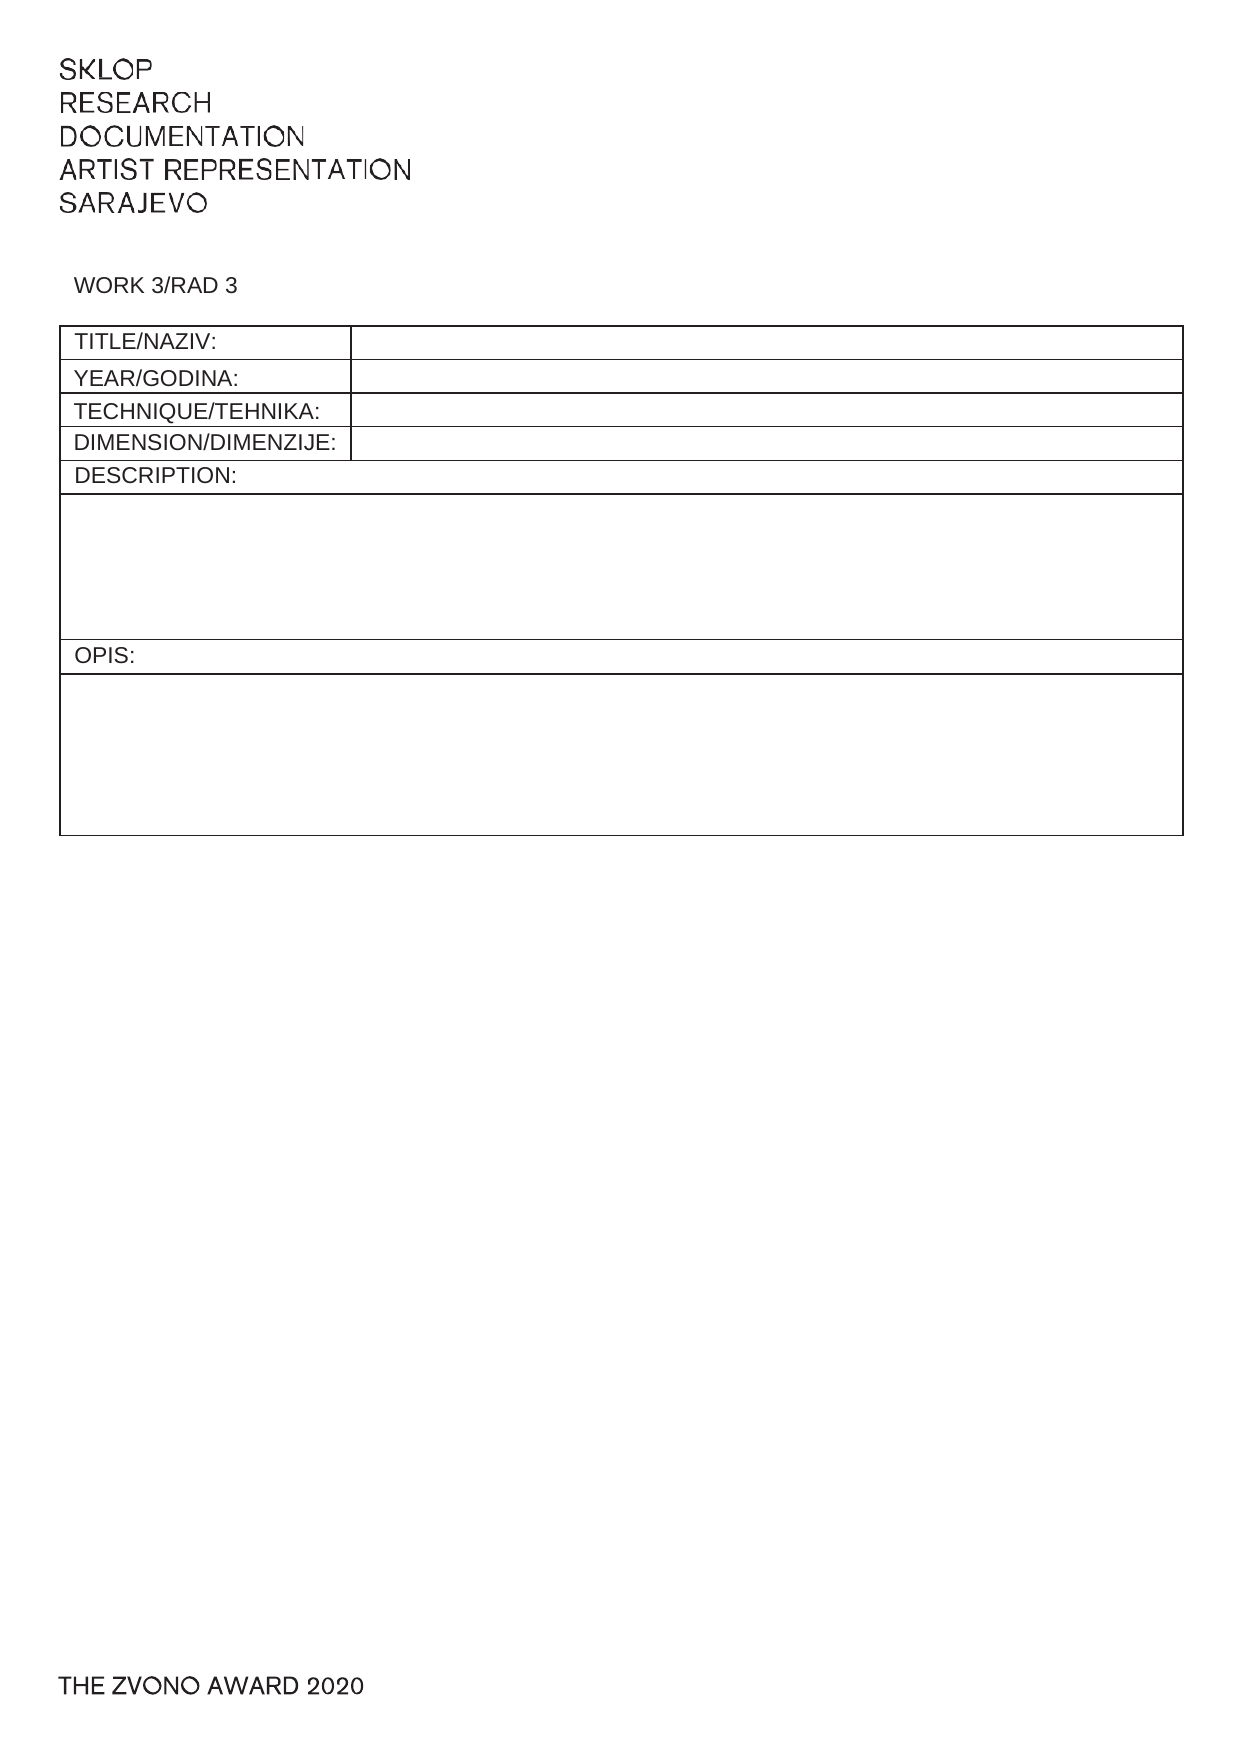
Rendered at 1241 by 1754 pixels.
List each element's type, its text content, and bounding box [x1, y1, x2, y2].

picture [120, 158, 154, 180]
table_cell [61, 495, 1182, 639]
table_cell DIMENSION/DIMENZIJE: [61, 427, 350, 459]
table_cell OPIS: [61, 640, 1182, 673]
table_header TITLE/NAZIV: [61, 327, 350, 358]
picture [98, 192, 135, 213]
picture [145, 126, 165, 146]
picture [80, 92, 113, 113]
picture [153, 92, 210, 113]
picture [165, 159, 182, 180]
picture [79, 159, 117, 179]
table_cell TECHNIQUE/TEHNIKA: [61, 394, 350, 426]
picture [287, 126, 304, 146]
picture [151, 192, 207, 213]
picture [239, 158, 272, 180]
picture [99, 58, 133, 80]
picture [61, 92, 77, 113]
picture [311, 159, 367, 179]
text WORK 3/RAD 3 [73, 272, 1194, 298]
picture [186, 126, 203, 146]
picture [169, 126, 184, 146]
picture [263, 125, 285, 147]
picture [276, 159, 290, 180]
table_cell [352, 360, 1182, 392]
picture [369, 158, 391, 180]
picture [293, 159, 309, 180]
picture [201, 159, 217, 180]
picture [59, 192, 95, 213]
picture [219, 159, 236, 180]
picture [184, 159, 199, 180]
table_cell [352, 394, 1182, 426]
picture [136, 59, 152, 79]
table_cell DESCRIPTION: [61, 461, 1182, 493]
picture [59, 58, 76, 80]
picture [205, 126, 260, 146]
picture [61, 125, 142, 147]
picture [394, 159, 410, 180]
table_header [352, 327, 1182, 358]
table_cell [352, 427, 1182, 459]
table_cell [61, 675, 1182, 835]
picture [79, 59, 96, 79]
table_cell YEAR/GODINA: [61, 360, 350, 392]
picture [117, 92, 150, 113]
picture [59, 159, 77, 180]
